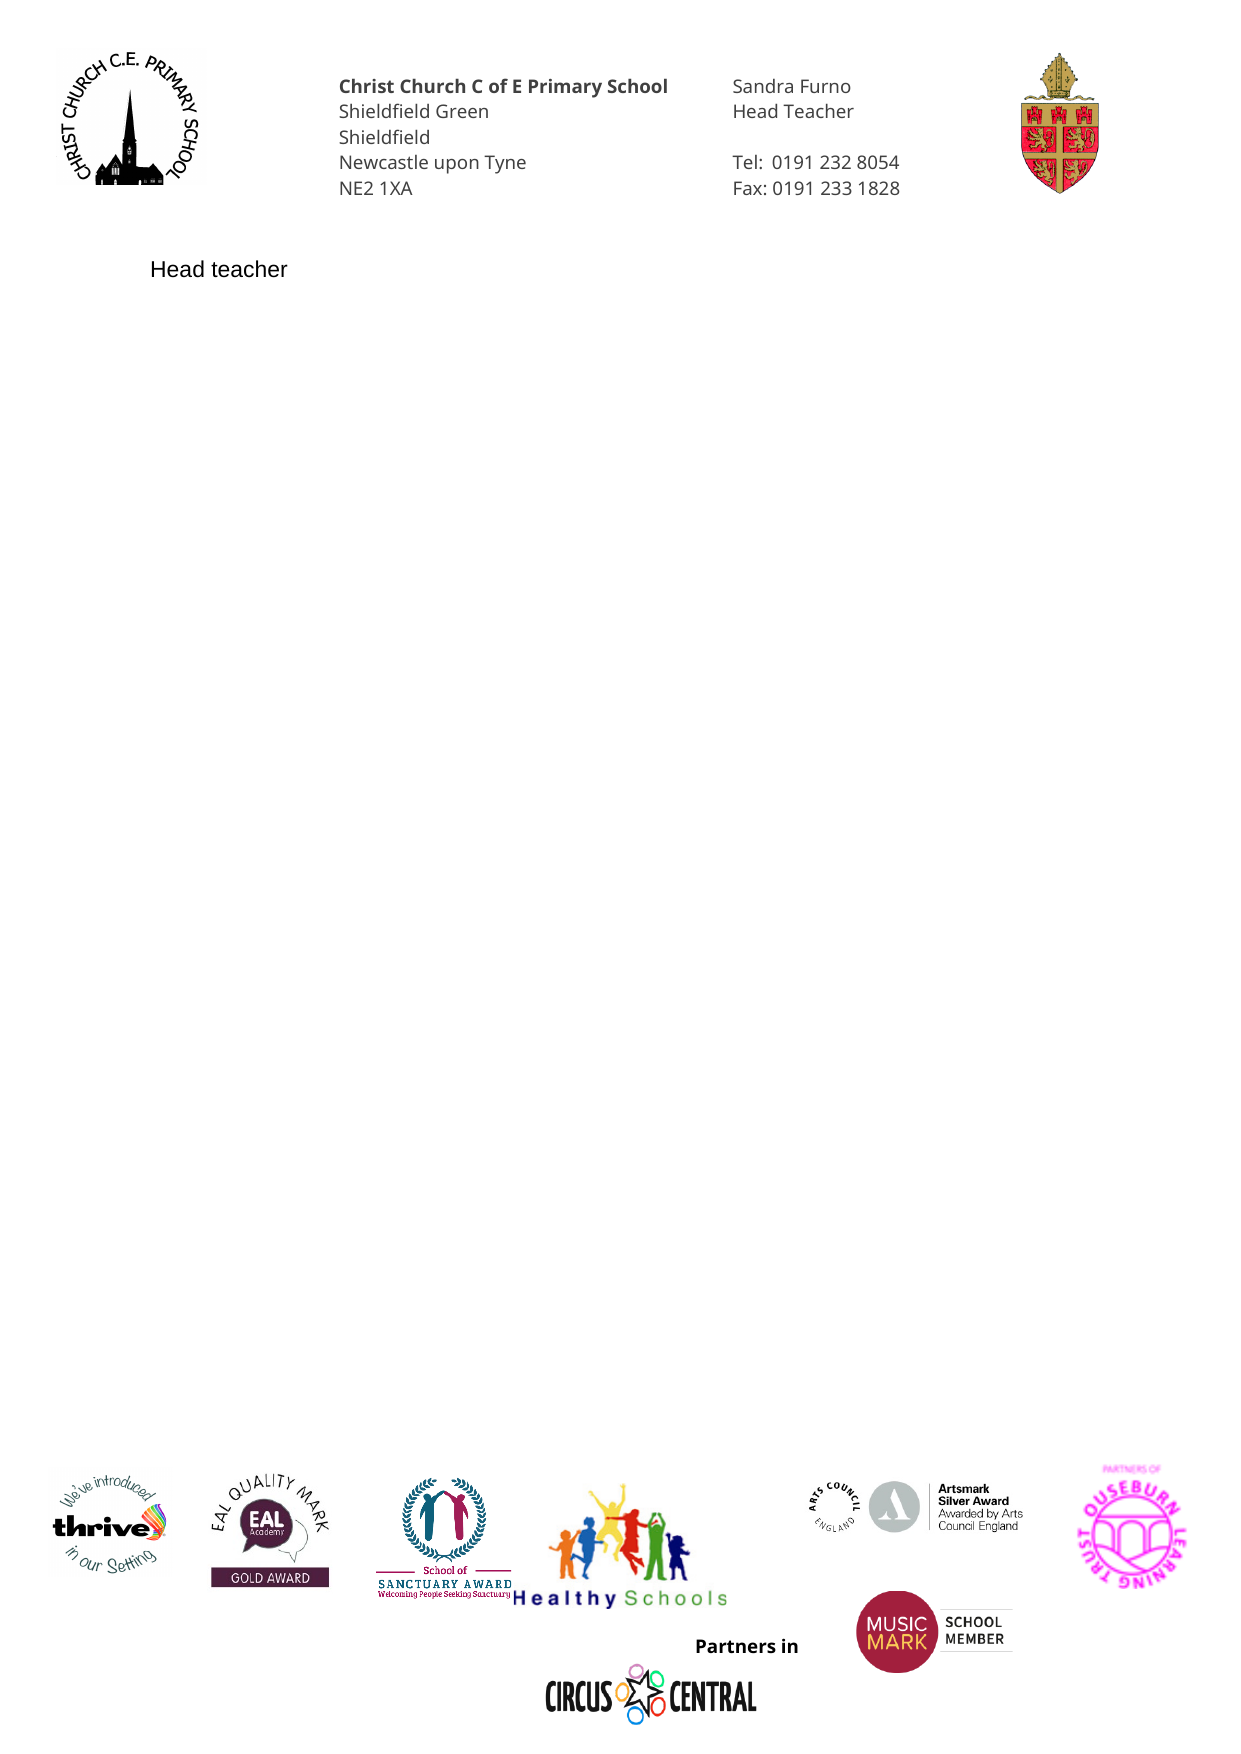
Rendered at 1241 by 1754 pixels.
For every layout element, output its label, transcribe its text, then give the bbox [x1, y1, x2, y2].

picture [856, 1591, 1013, 1673]
picture [373, 1464, 511, 1602]
picture [778, 1450, 1069, 1563]
picture [48, 1467, 173, 1577]
picture [204, 1464, 333, 1596]
picture [1014, 46, 1104, 195]
picture [513, 1483, 727, 1609]
picture [545, 1663, 757, 1725]
text Head teacher [150, 256, 1090, 282]
picture [55, 48, 207, 185]
